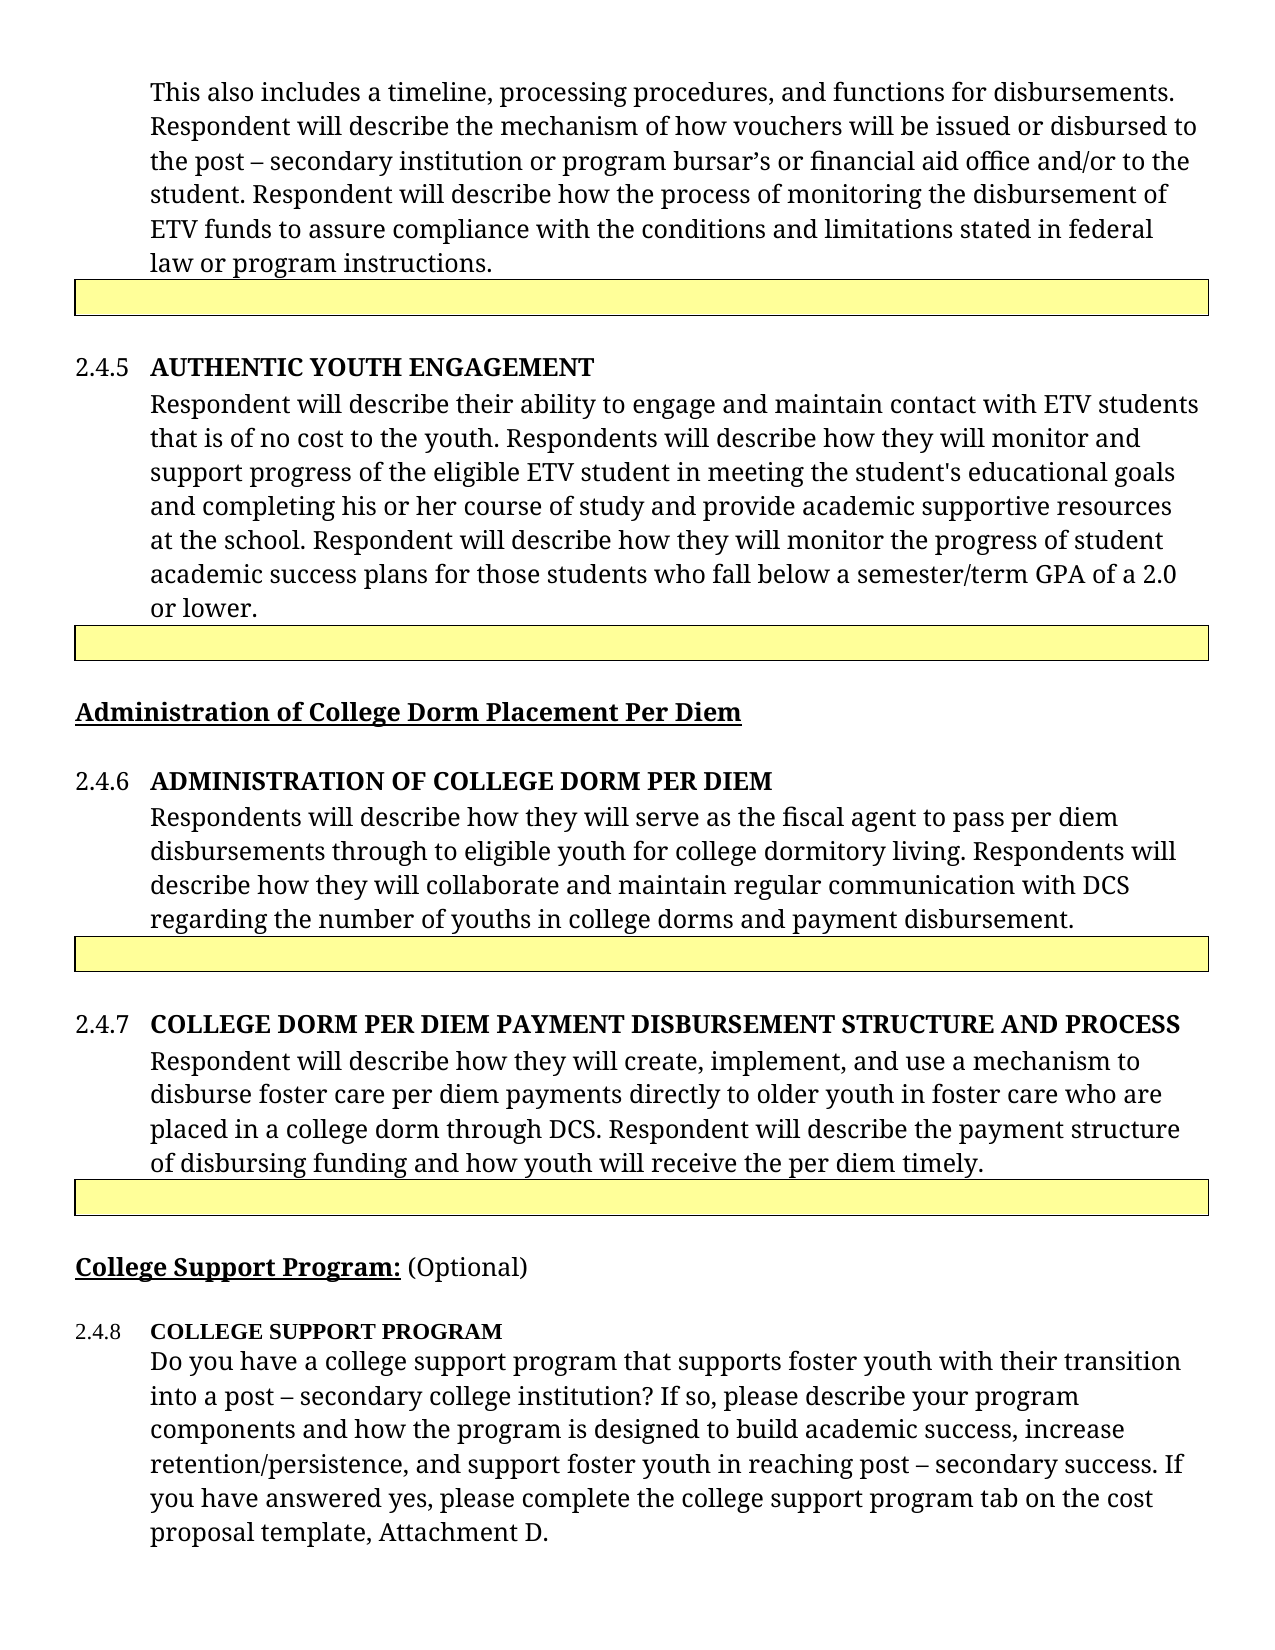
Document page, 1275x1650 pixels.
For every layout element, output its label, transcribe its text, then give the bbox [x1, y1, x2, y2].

list Respondents will describe how they will serve as the fiscal agent to pass per diem disbursements through to eligible youth for college dormitory living. Respondents will describe how they will collaborate and maintain regular communication with DCS regarding the number of youths in college dorms and payment disbursement. [150, 800, 1200, 936]
text College Support Program: (Optional) [75, 1249, 1200, 1284]
text Respondent will describe their ability to engage and maintain contact with ETV students that is of no cost to the youth. Respondents will describe how they will monitor and support progress of the eligible ETV student in meeting the student's educational goals and completing his or her course of study and provide academic supportive resources at the school. Respondent will describe how they will monitor the progress of student academic success plans for those students who fall below a semester/term GPA of a 2.0 or lower. [150, 386, 1200, 625]
table_header [76, 937, 1208, 971]
list ADMINISTRATION OF COLLEGE DORM PER DIEM [75, 763, 1200, 797]
table_header [76, 280, 1208, 314]
text Do you have a college support program that supports foster youth with their transition into a post – secondary college institution? If so, please describe your program components and how the program is designed to build academic success, increase retention/persistence, and support foster youth in reaching post – secondary success. If you have answered yes, please complete the college support program tab on the cost proposal template, Attachment D. [150, 1344, 1200, 1548]
list COLLEGE DORM PER DIEM PAYMENT DISBURSEMENT STRUCTURE AND PROCESS [75, 1006, 1200, 1040]
table_header [76, 626, 1208, 660]
text Administration of College Dorm Placement Per Diem [75, 695, 1200, 729]
table_header [76, 1180, 1208, 1214]
list AUTHENTIC YOUTH ENGAGEMENT [75, 349, 1200, 384]
text 2.4.8 COLLEGE SUPPORT PROGRAM [75, 1318, 1200, 1344]
list Respondent will describe how they will create, implement, and use a mechanism to disburse foster care per diem payments directly to older youth in foster care who are placed in a college dorm through DCS. Respondent will describe the payment structure of disbursing funding and how youth will receive the per diem timely. [150, 1043, 1200, 1179]
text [150, 75, 1200, 279]
